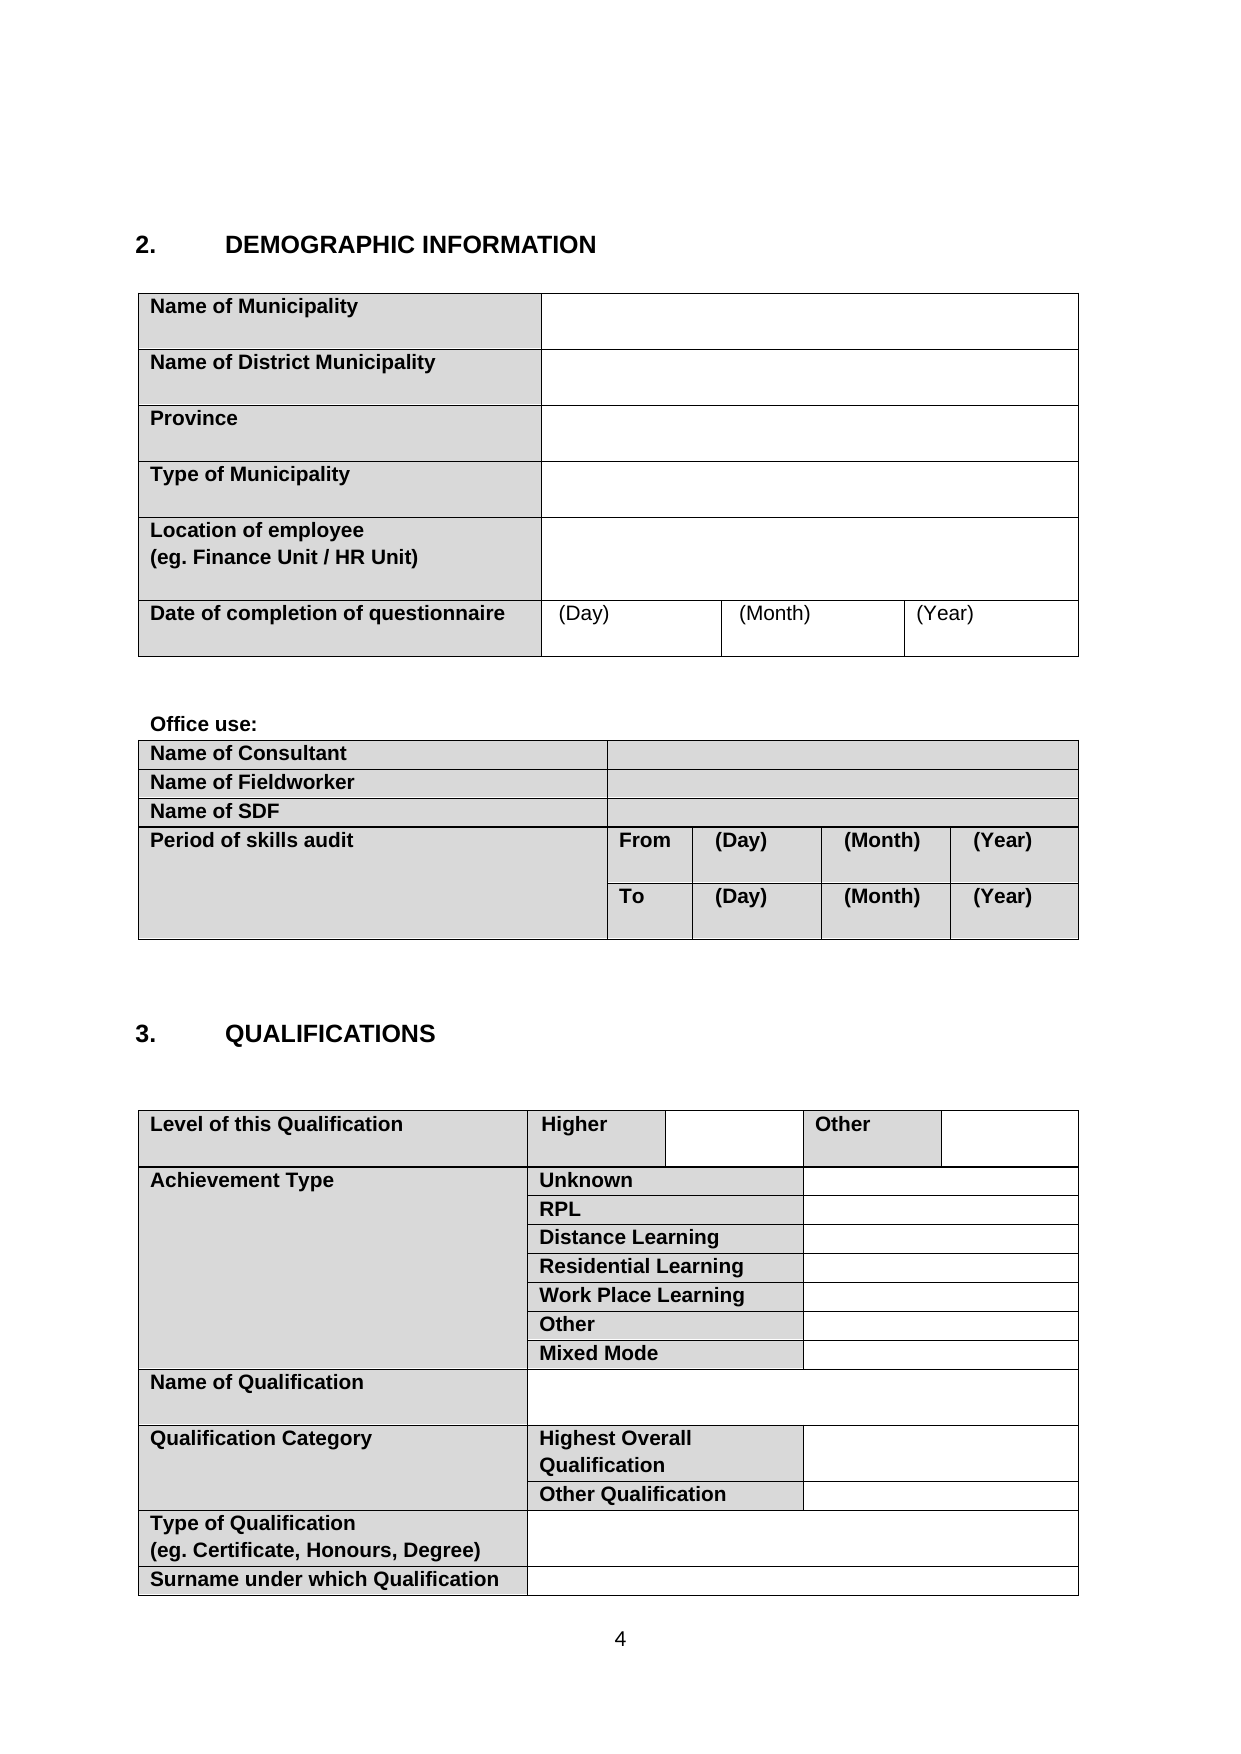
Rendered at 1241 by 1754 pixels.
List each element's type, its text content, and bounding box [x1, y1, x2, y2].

table_header [608, 741, 1078, 769]
table_cell [804, 1283, 1078, 1311]
table_cell (Month) [722, 601, 904, 656]
table_cell Residential Learning [528, 1254, 803, 1282]
table_cell Work Place Learning [528, 1283, 803, 1311]
table_cell (Month) [822, 884, 950, 938]
text Office use: [150, 712, 1090, 736]
table_cell Distance Learning [528, 1225, 803, 1253]
table_cell Location of employee (eg. Finance Unit / HR Unit) [139, 518, 541, 600]
list QUALIFICATIONS [135, 1019, 1090, 1090]
table_cell [804, 1312, 1078, 1339]
table_cell Qualification Category [139, 1426, 527, 1510]
table_cell Period of skills audit [139, 828, 607, 938]
table_cell (Year) [951, 828, 1078, 882]
table_cell [528, 1370, 1078, 1424]
table_cell (Day) [542, 601, 721, 656]
table_cell Name of District Municipality [139, 350, 541, 404]
table_cell [804, 1168, 1078, 1195]
table_header Name of Municipality [139, 294, 541, 348]
table_cell Name of Qualification [139, 1370, 527, 1424]
table_cell Name of Fieldworker [139, 770, 607, 797]
table_cell [804, 1196, 1078, 1224]
table_cell Name of SDF [139, 799, 607, 826]
table_header [942, 1111, 1078, 1166]
table_cell Highest Overall Qualification [528, 1426, 803, 1481]
table_cell [804, 1225, 1078, 1253]
table_cell Mixed Mode [528, 1341, 803, 1368]
table_header Higher [528, 1111, 665, 1166]
table_header Level of this Qualification [139, 1111, 527, 1166]
table_cell [542, 350, 1078, 404]
table_cell Other Qualification [528, 1482, 803, 1510]
table_cell To [608, 884, 692, 938]
table_cell [804, 1341, 1078, 1368]
table_cell [542, 518, 1078, 600]
table_cell (Year) [905, 601, 1078, 656]
table_cell [528, 1511, 1078, 1566]
table_cell (Day) [693, 828, 821, 882]
table_cell (Year) [951, 884, 1078, 938]
table_cell (Month) [822, 828, 950, 882]
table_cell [139, 1567, 527, 1594]
table_cell Date of completion of questionnaire [139, 601, 541, 656]
table_cell [608, 770, 1078, 797]
table_header [542, 294, 1078, 348]
table_header Name of Consultant [139, 741, 607, 769]
table_header Other [804, 1111, 941, 1166]
table_cell [542, 406, 1078, 461]
table_cell [804, 1426, 1078, 1481]
table_cell [804, 1482, 1078, 1510]
list DEMOGRAPHIC INFORMATION [135, 230, 1090, 259]
table_cell [542, 462, 1078, 517]
table_cell Other [528, 1312, 803, 1339]
table_cell Province [139, 406, 541, 461]
table_cell [608, 799, 1078, 826]
table_cell Type of Municipality [139, 462, 541, 517]
table_cell Achievement Type [139, 1168, 527, 1368]
table_cell From [608, 828, 692, 882]
table_header [666, 1111, 803, 1166]
table_cell Type of Qualification (eg. Certificate, Honours, Degree) [139, 1511, 527, 1566]
table_cell (Day) [693, 884, 821, 938]
table_cell [804, 1254, 1078, 1282]
table_cell Unknown [528, 1168, 803, 1195]
table_cell RPL [528, 1196, 803, 1224]
table_cell [528, 1567, 1078, 1594]
